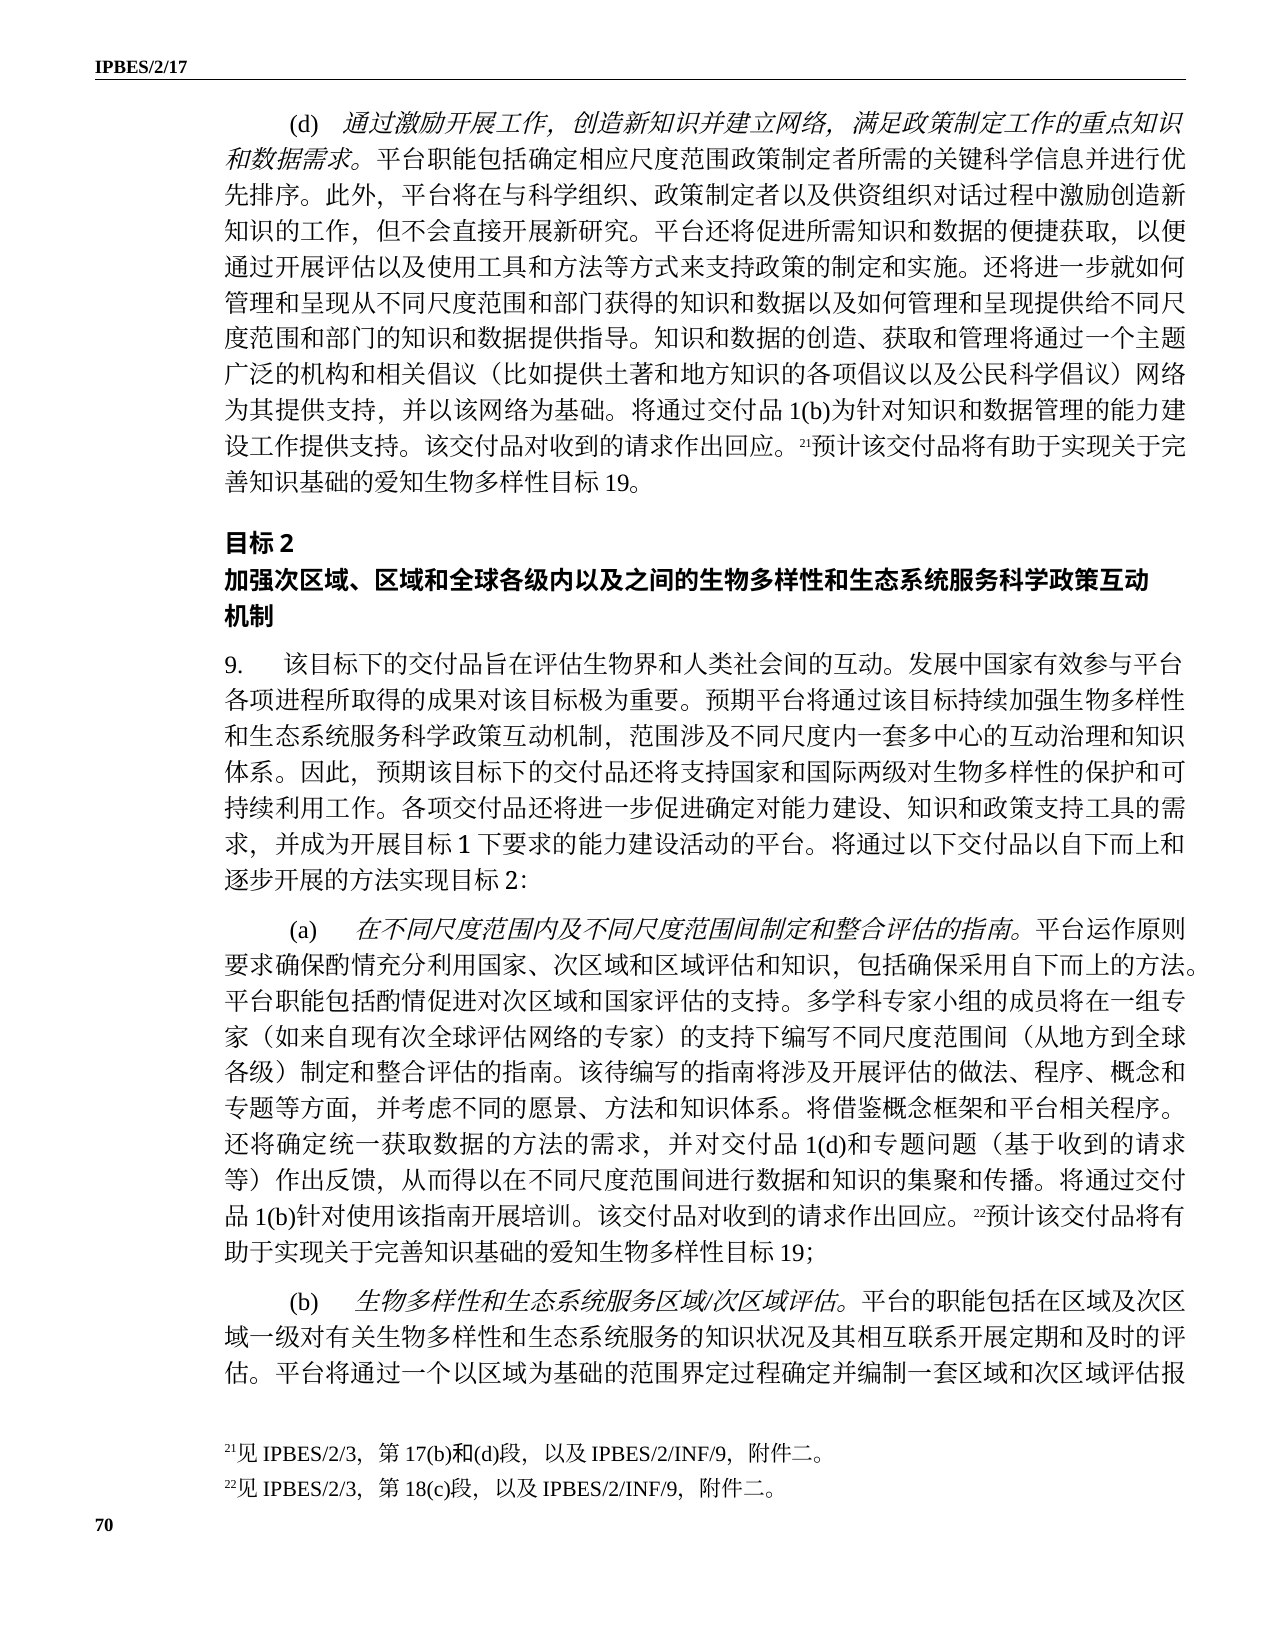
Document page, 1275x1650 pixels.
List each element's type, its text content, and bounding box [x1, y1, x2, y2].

text (a) 在不同尺度范围内及不同尺度范围间制定和整合评估的指南。平台运作原则要求确保酌情充分利用国家、次区域和区域评估和知识，包括确保采用自下而上的方法。平台职能包括酌情促进对次区域和国家评估的支持。多学科专家小组的成员将在一组专家（如来自现有次全球评估网络的专家）的支持下编写不同尺度范围间（从地方到全球各级）制定和整合评估的指南。该待编写的指南将涉及开展评估的做法、程序、概念和专题等方面，并考虑不同的愿景、方法和知识体系。将借鉴概念框架和平台相关程序。还将确定统一获取数据的方法的需求，并对交付品1(d)和专题问题（基于收到的请求等）作出反馈，从而得以在不同尺度范围间进行数据和知识的集聚和传播。将通过交付品1(b)针对使用该指南开展培训。该交付品对收到的请求作出回应。预计该交付品将有助于实现关于完善知识基础的爱知生物多样性目标19； [224, 909, 1186, 1269]
list 该目标下的交付品旨在评估生物界和人类社会间的互动。发展中国家有效参与平台各项进程所取得的成果对该目标极为重要。预期平台将通过该目标持续加强生物多样性和生态系统服务科学政策互动机制，范围涉及不同尺度内一套多中心的互动治理和知识体系。因此，预期该目标下的交付品还将支持国家和国际两级对生物多样性的保护和可持续利用工作。各项交付品还将进一步促进确定对能力建设、知识和政策支持工具的需求，并成为开展目标1下要求的能力建设活动的平台。将通过以下交付品以自下而上和逐步开展的方法实现目标2： [224, 645, 1186, 897]
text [224, 1281, 1186, 1389]
text 加强次区域、区域和全球各级内以及之间的生物多样性和生态系统服务科学政策互动机制 [94, 560, 1157, 633]
text (d) 通过激励开展工作，创造新知识并建立网络，满足政策制定工作的重点知识和数据需求。平台职能包括确定相应尺度范围政策制定者所需的关键科学信息并进行优先排序。此外，平台将在与科学组织、政策制定者以及供资组织对话过程中激励创造新知识的工作，但不会直接开展新研究。平台还将促进所需知识和数据的便捷获取，以便通过开展评估以及使用工具和方法等方式来支持政策的制定和实施。还将进一步就如何管理和呈现从不同尺度范围和部门获得的知识和数据以及如何管理和呈现提供给不同尺度范围和部门的知识和数据提供指导。知识和数据的创造、获取和管理将通过一个主题广泛的机构和相关倡议（比如提供土著和地方知识的各项倡议以及公民科学倡议）网络为其提供支持，并以该网络为基础。将通过交付品1(b)为针对知识和数据管理的能力建设工作提供支持。该交付品对收到的请求作出回应。预计该交付品将有助于实现关于完善知识基础的爱知生物多样性目标19。 [224, 103, 1186, 499]
text 目标2 [94, 524, 1157, 560]
